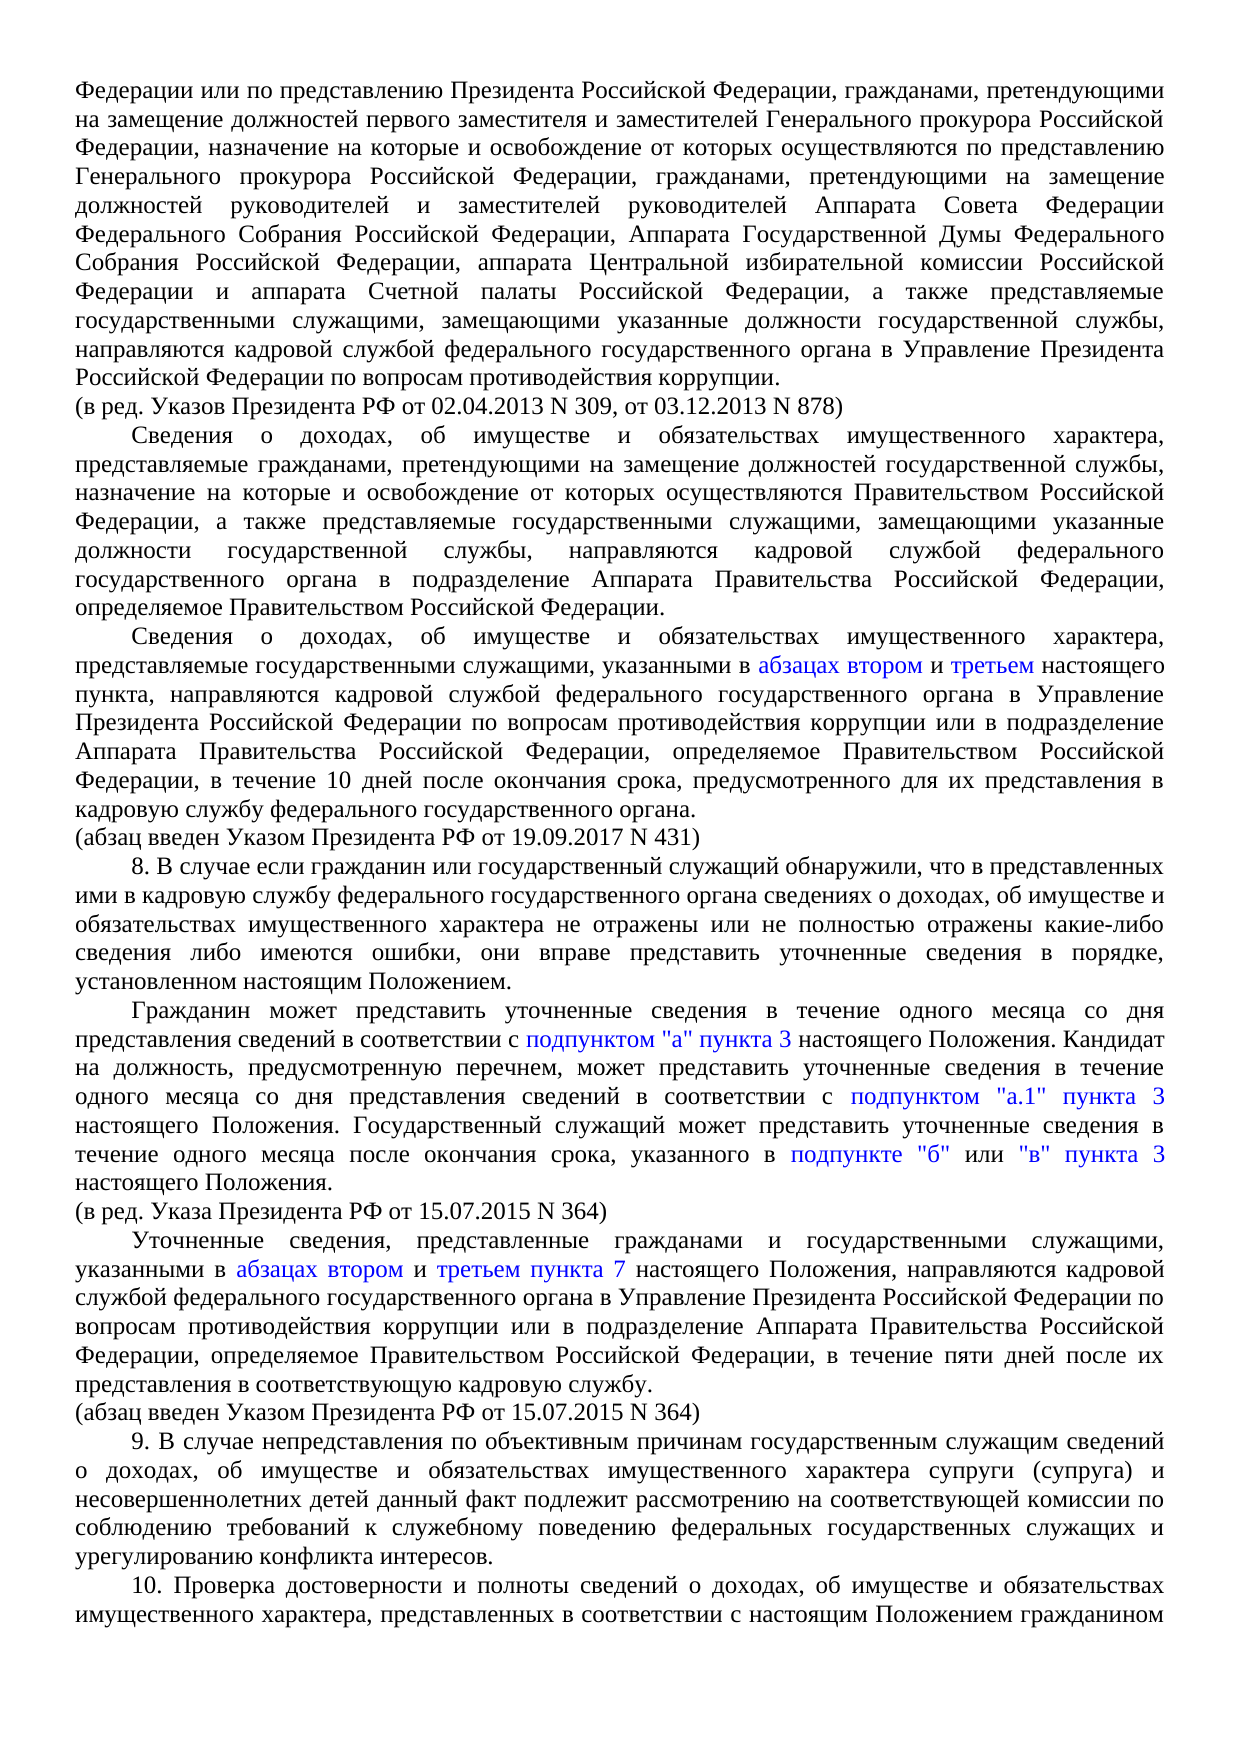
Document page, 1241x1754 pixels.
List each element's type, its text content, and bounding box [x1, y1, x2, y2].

text 8. В случае если гражданин или государственный служащий обнаружили, что в представленных ими в кадровую службу федерального государственного органа сведениях о доходах, об имуществе и обязательствах имущественного характера не отражены или не полностью отражены какие-либо сведения либо имеются ошибки, они вправе представить уточненные сведения в порядке, установленном настоящим Положением. [75, 851, 1165, 995]
text Сведения о доходах, об имуществе и обязательствах имущественного характера, представляемые государственными служащими, указанными в абзацах втором и третьем настоящего пункта, направляются кадровой службой федерального государственного органа в Управление Президента Российской Федерации по вопросам противодействия коррупции или в подразделение Аппарата Правительства Российской Федерации, определяемое Правительством Российской Федерации, в течение 10 дней после окончания срока, предусмотренного для их представления в кадровую службу федерального государственного органа. [75, 621, 1165, 822]
text (абзац введен Указом Президента РФ от 19.09.2017 N 431) [75, 822, 1165, 851]
text Гражданин может представить уточненные сведения в течение одного месяца со дня представления сведений в соответствии с подпунктом "а" пункта 3 настоящего Положения. Кандидат на должность, предусмотренную перечнем, может представить уточненные сведения в течение одного месяца со дня представления сведений в соответствии с подпунктом "а.1" пункта 3 настоящего Положения. Государственный служащий может представить уточненные сведения в течение одного месяца после окончания срока, указанного в подпункте "б" или "в" пункта 3 настоящего Положения. [75, 995, 1165, 1196]
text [75, 1570, 1165, 1627]
text (в ред. Указов Президента РФ от 02.04.2013 N 309, от 03.12.2013 N 878) [75, 391, 1165, 420]
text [75, 75, 1165, 391]
text (абзац введен Указом Президента РФ от 15.07.2015 N 364) [75, 1397, 1165, 1426]
text Сведения о доходах, об имуществе и обязательствах имущественного характера, представляемые гражданами, претендующими на замещение должностей государственной службы, назначение на которые и освобождение от которых осуществляются Правительством Российской Федерации, а также представляемые государственными служащими, замещающими указанные должности государственной службы, направляются кадровой службой федерального государственного органа в подразделение Аппарата Правительства Российской Федерации, определяемое Правительством Российской Федерации. [75, 420, 1165, 621]
text 9. В случае непредставления по объективным причинам государственным служащим сведений о доходах, об имуществе и обязательствах имущественного характера супруги (супруга) и несовершеннолетних детей данный факт подлежит рассмотрению на соответствующей комиссии по соблюдению требований к служебному поведению федеральных государственных служащих и урегулированию конфликта интересов. [75, 1426, 1165, 1570]
text (в ред. Указа Президента РФ от 15.07.2015 N 364) [75, 1196, 1165, 1225]
text Уточненные сведения, представленные гражданами и государственными служащими, указанными в абзацах втором и третьем пункта 7 настоящего Положения, направляются кадровой службой федерального государственного органа в Управление Президента Российской Федерации по вопросам противодействия коррупции или в подразделение Аппарата Правительства Российской Федерации, определяемое Правительством Российской Федерации, в течение пяти дней после их представления в соответствующую кадровую службу. [75, 1225, 1165, 1397]
